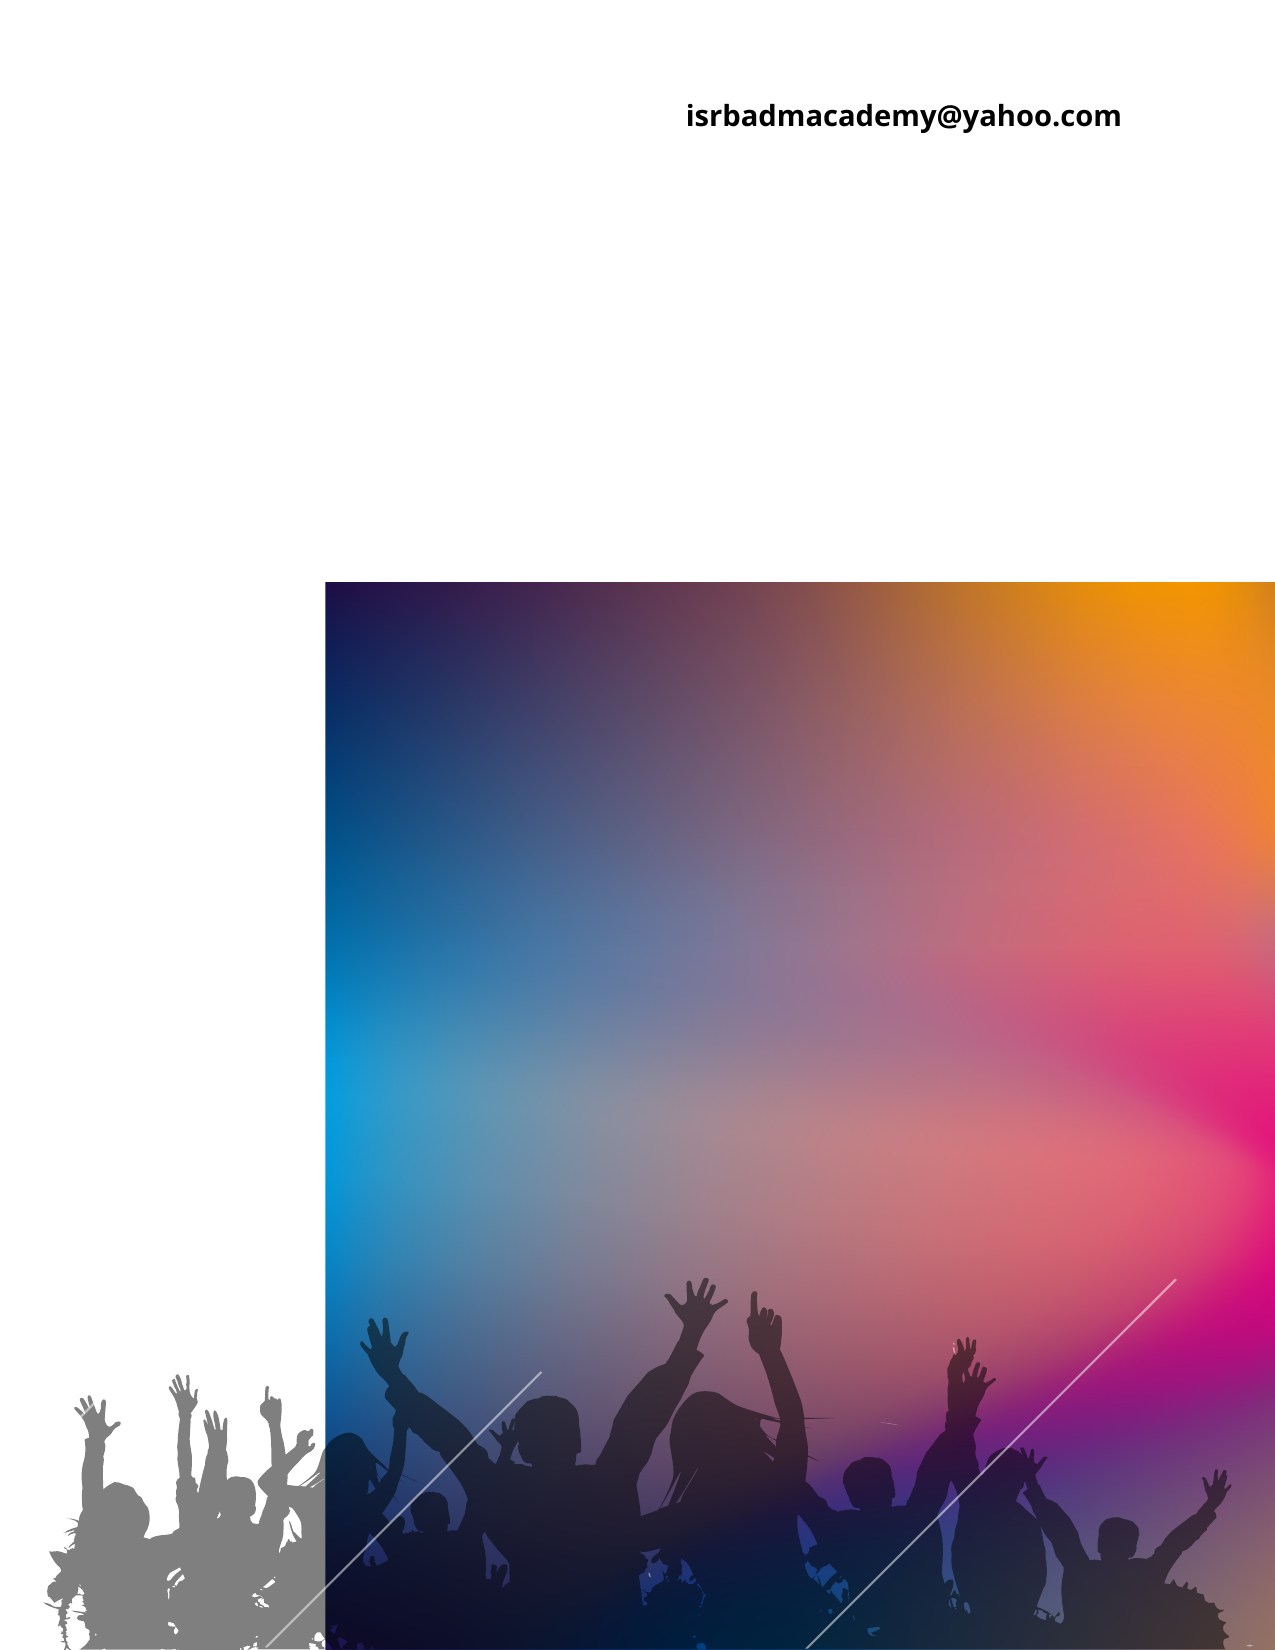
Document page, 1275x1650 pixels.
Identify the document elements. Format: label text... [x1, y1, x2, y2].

text isrbadmacademy@yahoo.com [162, 95, 1122, 135]
picture [325, 582, 1275, 1650]
